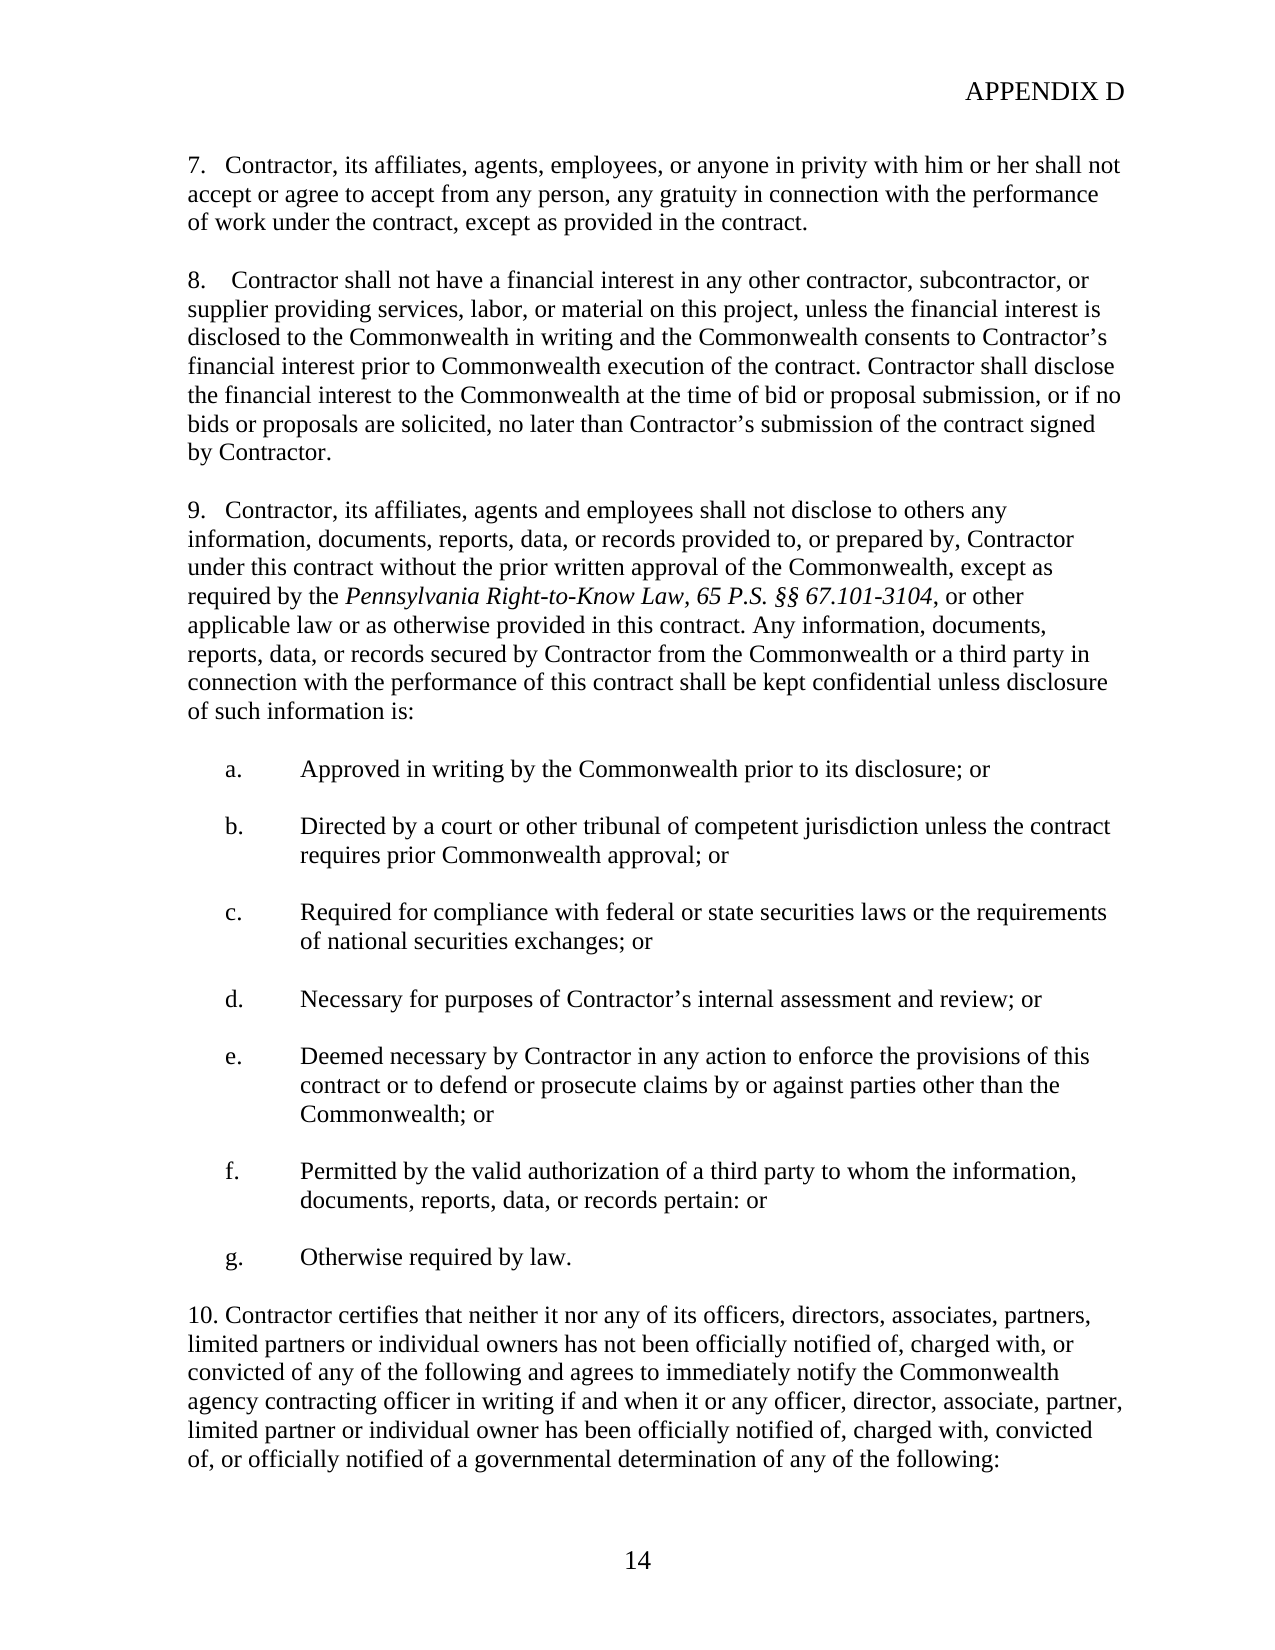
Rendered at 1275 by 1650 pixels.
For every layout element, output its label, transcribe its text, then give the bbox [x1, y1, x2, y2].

text g. Otherwise required by law. [225, 1242, 1125, 1271]
text d. Necessary for purposes of Contractor’s internal assessment and review; or [225, 984, 1125, 1012]
text f. Permitted by the valid authorization of a third party to whom the information, documents, reports, data, or records pertain: or [225, 1156, 1125, 1214]
text 10. Contractor certifies that neither it nor any of its officers, directors, associates, partners, limited partners or individual owners has not been officially notified of, charged with, or convicted of any of the following and agrees to immediately notify the Commonwealth agency contracting officer in writing if and when it or any officer, director, associate, partner, limited partner or individual owner has been officially notified of, charged with, convicted of, or officially notified of a governmental determination of any of the following: [187, 1300, 1125, 1472]
text a. Approved in writing by the Commonwealth prior to its disclosure; or [225, 754, 1125, 782]
text e. Deemed necessary by Contractor in any action to enforce the provisions of this contract or to defend or prosecute claims by or against parties other than the Commonwealth; or [225, 1041, 1125, 1127]
text b. Directed by a court or other tribunal of competent jurisdiction unless the contract requires prior Commonwealth approval; or [225, 811, 1125, 869]
text 8. Contractor shall not have a financial interest in any other contractor, subcontractor, or supplier providing services, labor, or material on this project, unless the financial interest is disclosed to the Commonwealth in writing and the Commonwealth consents to Contractor’s financial interest prior to Commonwealth execution of the contract. Contractor shall disclose the financial interest to the Commonwealth at the time of bid or proposal submission, or if no bids or proposals are solicited, no later than Contractor’s submission of the contract signed by Contractor. [187, 265, 1125, 466]
text 7. Contractor, its affiliates, agents, employees, or anyone in privity with him or her shall not accept or agree to accept from any person, any gratuity in connection with the performance of work under the contract, except as provided in the contract. [187, 150, 1125, 236]
text c. Required for compliance with federal or state securities laws or the requirements of national securities exchanges; or [225, 897, 1125, 955]
text 9. Contractor, its affiliates, agents and employees shall not disclose to others any information, documents, reports, data, or records provided to, or prepared by, Contractor under this contract without the prior written approval of the Commonwealth, except as required by the Pennsylvania Right-to-Know Law, 65 P.S. §§ 67.101-3104, or other applicable law or as otherwise provided in this contract. Any information, documents, reports, data, or records secured by Contractor from the Commonwealth or a third party in connection with the performance of this contract shall be kept confidential unless disclosure of such information is: [187, 495, 1125, 725]
